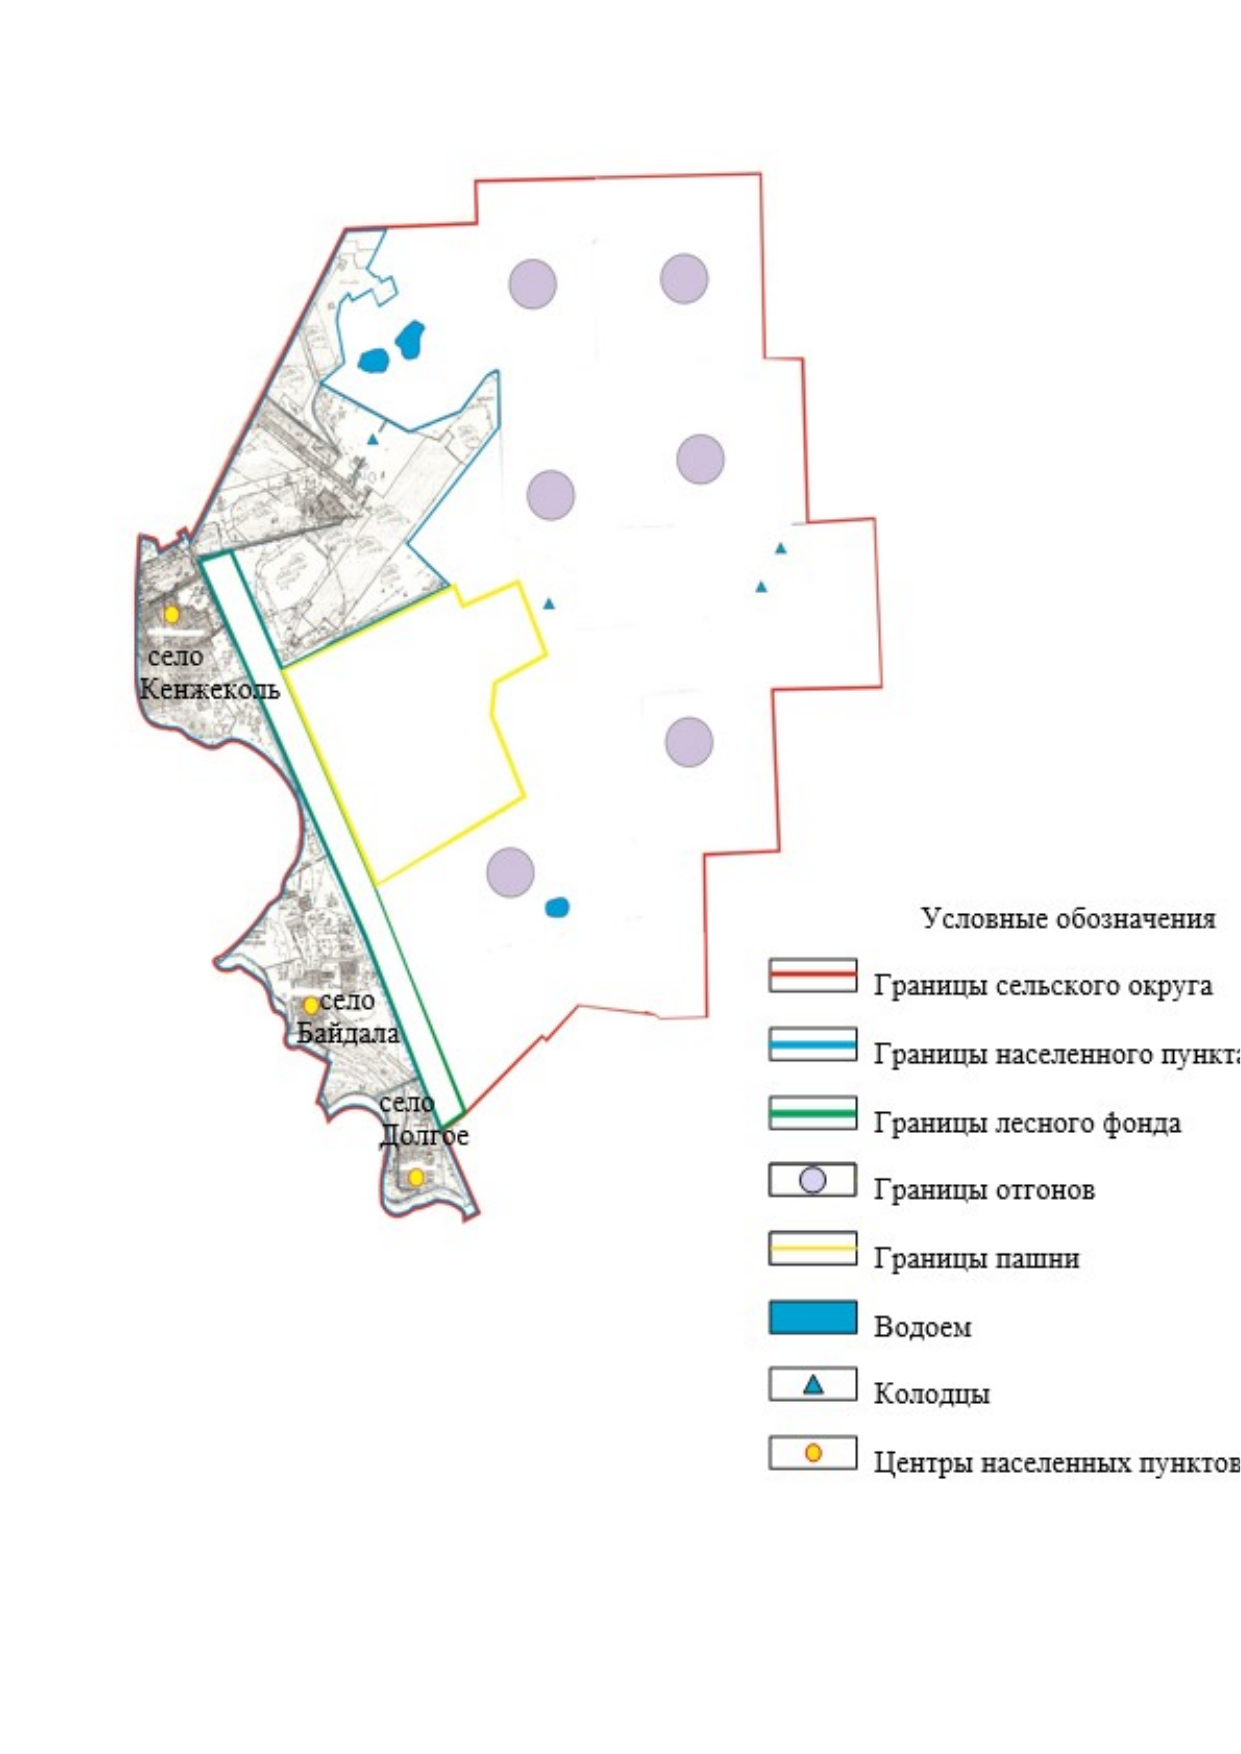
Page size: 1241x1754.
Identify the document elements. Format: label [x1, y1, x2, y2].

picture [112, 150, 1241, 1552]
